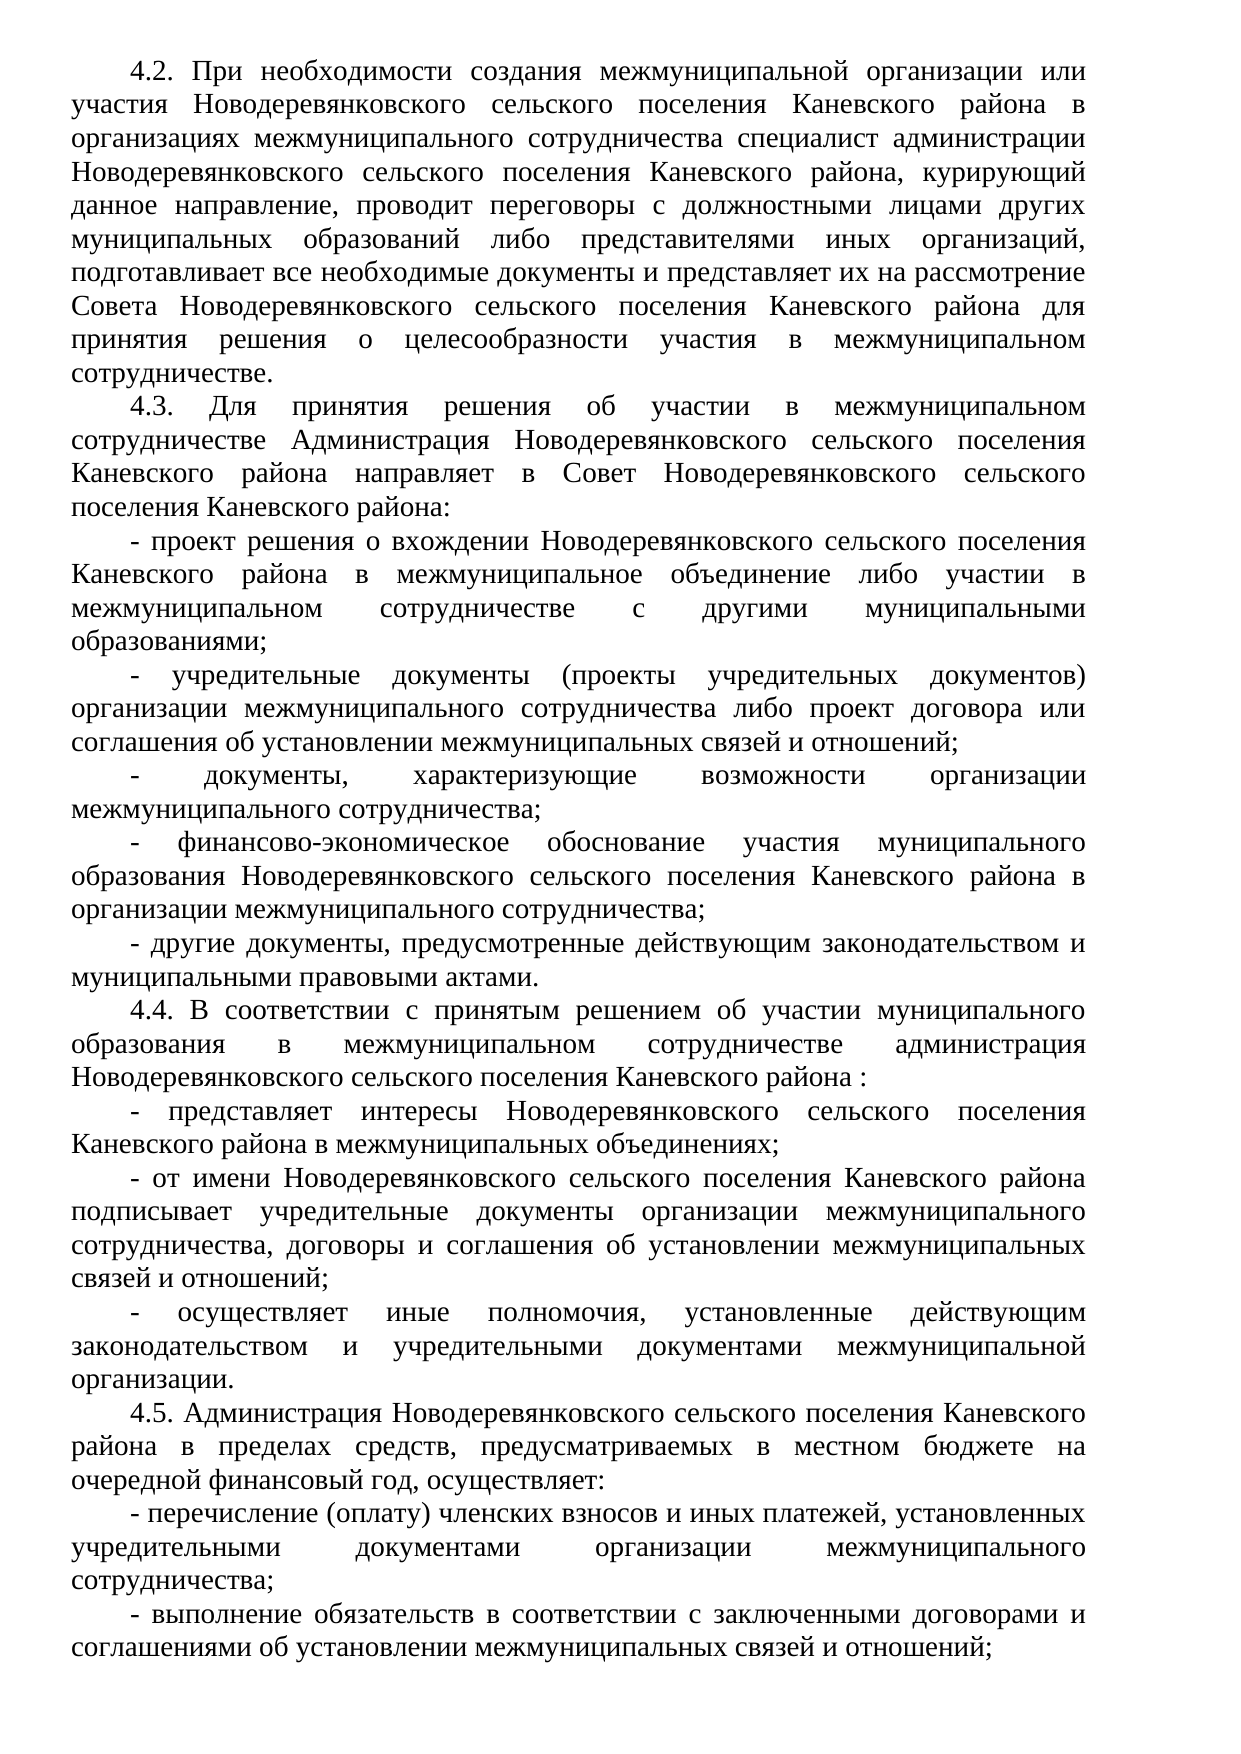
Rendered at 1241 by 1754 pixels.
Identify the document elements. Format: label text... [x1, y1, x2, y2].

text - выполнение обязательств в соответствии с заключенными договорами и соглашениями об установлении межмуниципальных связей и отношений; [71, 1596, 1087, 1663]
text - представляет интересы Новодеревянковского сельского поселения Каневского района в межмуниципальных объединениях; [71, 1093, 1087, 1160]
text - от имени Новодеревянковского сельского поселения Каневского района подписывает учредительные документы организации межмуниципального сотрудничества, договоры и соглашения об установлении межмуниципальных связей и отношений; [71, 1160, 1087, 1294]
text - документы, характеризующие возможности организации межмуниципального сотрудничества; [71, 757, 1087, 824]
text 4.3. Для принятия решения об участии в межмуниципальном сотрудничестве Администрация Новодеревянковского сельского поселения Каневского района направляет в Совет Новодеревянковского сельского поселения Каневского района: [71, 388, 1087, 523]
text - перечисление (оплату) членских взносов и иных платежей, установленных учредительными документами организации межмуниципального сотрудничества; [71, 1495, 1087, 1596]
text 4.2. При необходимости создания межмуниципальной организации или участия Новодеревянковского сельского поселения Каневского района в организациях межмуниципального сотрудничества специалист администрации Новодеревянковского сельского поселения Каневского района, курирующий данное направление, проводит переговоры с должностными лицами других муниципальных образований либо представителями иных организаций, подготавливает все необходимые документы и представляет их на рассмотрение Совета Новодеревянковского сельского поселения Каневского района для принятия решения о целесообразности участия в межмуниципальном сотрудничестве. [71, 53, 1087, 388]
text 4.4. В соответствии с принятым решением об участии муниципального образования в межмуниципальном сотрудничестве администрация Новодеревянковского сельского поселения Каневского района : [71, 992, 1087, 1093]
text - другие документы, предусмотренные действующим законодательством и муниципальными правовыми актами. [71, 925, 1087, 992]
text - учредительные документы (проекты учредительных документов) организации межмуниципального сотрудничества либо проект договора или соглашения об установлении межмуниципальных связей и отношений; [71, 657, 1087, 757]
text - осуществляет иные полномочия, установленные действующим законодательством и учредительными документами межмуниципальной организации. [71, 1294, 1087, 1395]
text - финансово-экономическое обоснование участия муниципального образования Новодеревянковского сельского поселения Каневского района в организации межмуниципального сотрудничества; [71, 824, 1087, 925]
text 4.5. Администрация Новодеревянковского сельского поселения Каневского района в пределах средств, предусматриваемых в местном бюджете на очередной финансовый год, осуществляет: [71, 1395, 1087, 1495]
text - проект решения о вхождении Новодеревянковского сельского поселения Каневского района в межмуниципальное объединение либо участии в межмуниципальном сотрудничестве с другими муниципальными образованиями; [71, 523, 1087, 657]
